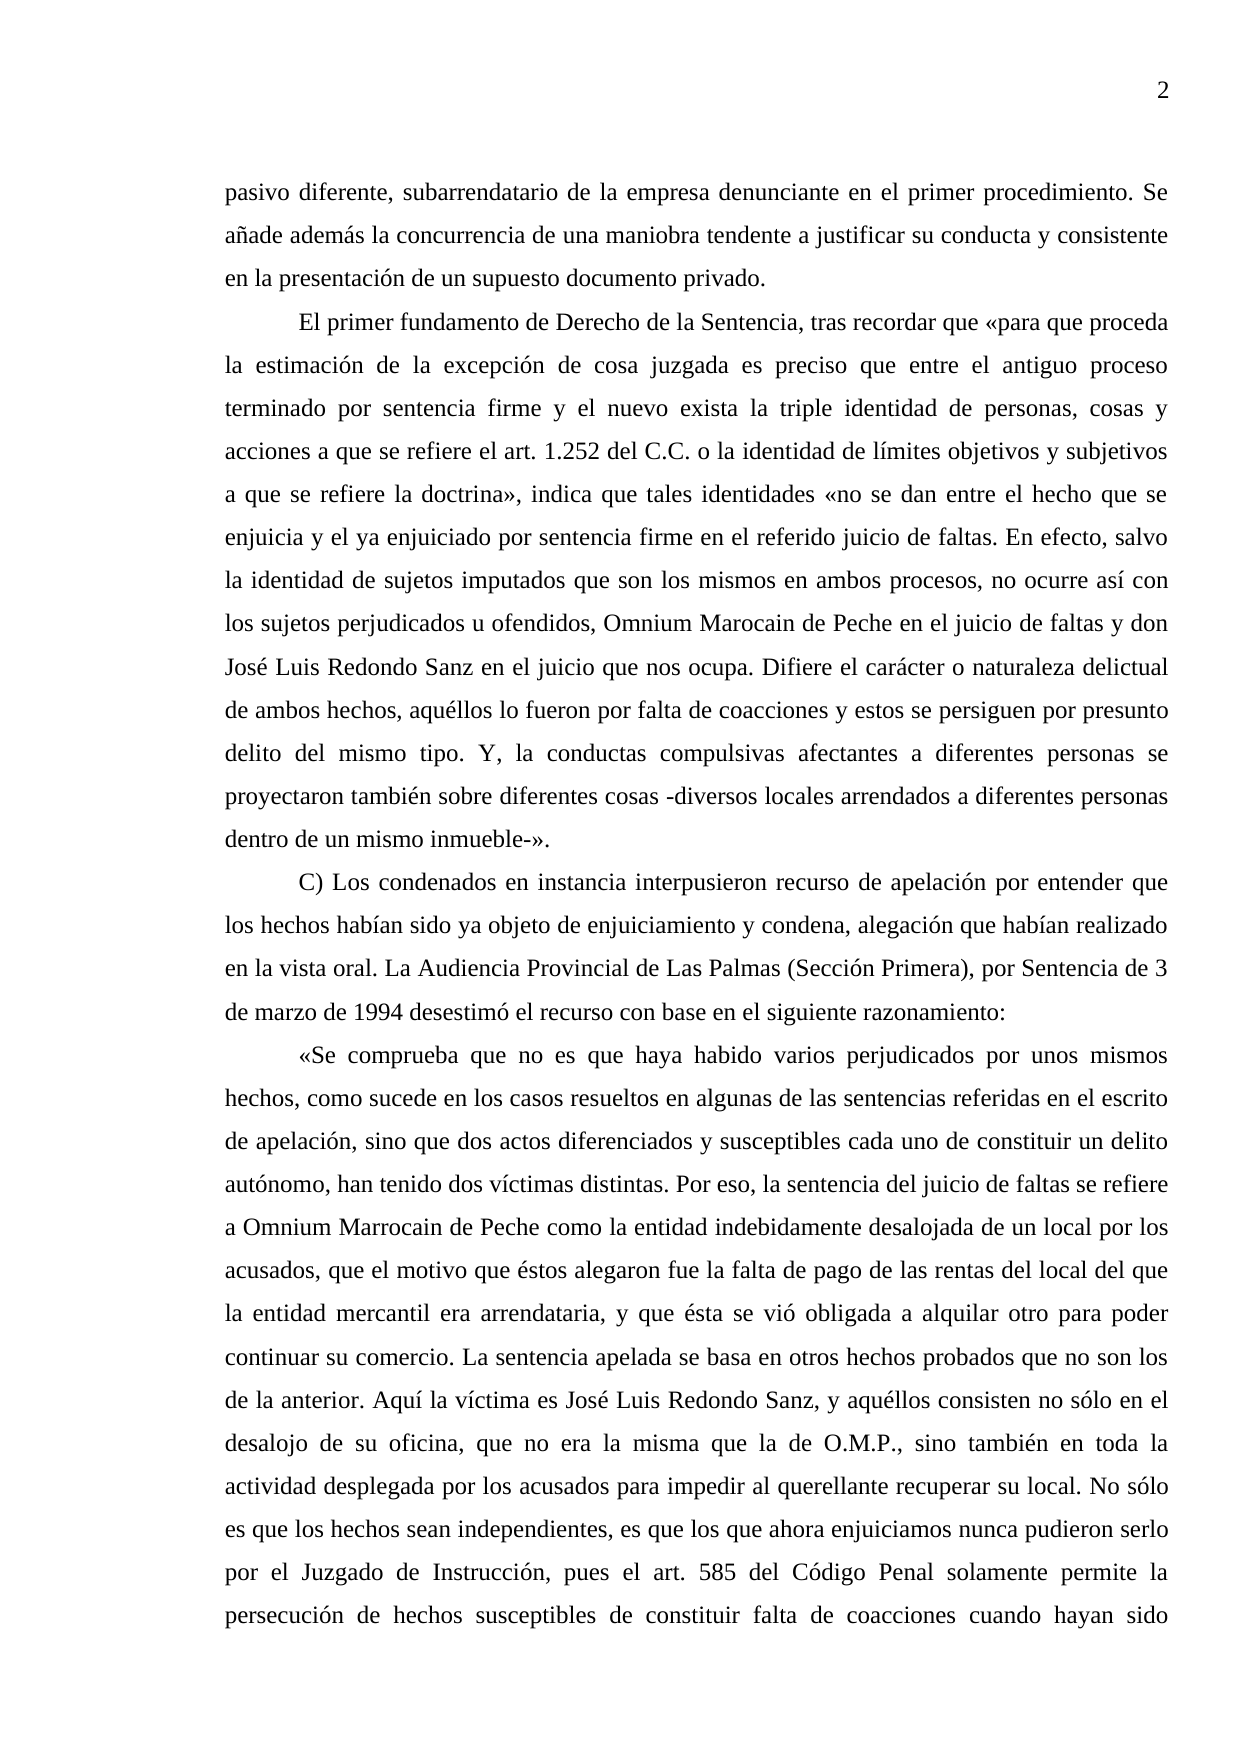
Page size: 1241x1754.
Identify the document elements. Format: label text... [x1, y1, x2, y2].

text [224, 1040, 1169, 1629]
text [224, 177, 1169, 292]
text El primer fundamento de Derecho de la Sentencia, tras recordar que «para que proceda la estimación de la excepción de cosa juzgada es preciso que entre el antiguo proceso terminado por sentencia firme y el nuevo exista la triple identidad de personas, cosas y acciones a que se refiere el art. 1.252 del C.C. o la identidad de límites objetivos y subjetivos a que se refiere la doctrina», indica que tales identidades «no se dan entre el hecho que se enjuicia y el ya enjuiciado por sentencia firme en el referido juicio de faltas. En efecto, salvo la identidad de sujetos imputados que son los mismos en ambos procesos, no ocurre así con los sujetos perjudicados u ofendidos, Omnium Marocain de Peche en el juicio de faltas y don José Luis Redondo Sanz en el juicio que nos ocupa. Difiere el carácter o naturaleza delictual de ambos hechos, aquéllos lo fueron por falta de coacciones y estos se persiguen por presunto delito del mismo tipo. Y, la conductas compulsivas afectantes a diferentes personas se proyectaron también sobre diferentes cosas -diversos locales arrendados a diferentes personas dentro de un mismo inmueble-». [224, 307, 1169, 853]
text C) Los condenados en instancia interpusieron recurso de apelación por entender que los hechos habían sido ya objeto de enjuiciamiento y condena, alegación que habían realizado en la vista oral. La Audiencia Provincial de Las Palmas (Sección Primera), por Sentencia de 3 de marzo de 1994 desestimó el recurso con base en el siguiente razonamiento: [224, 867, 1169, 1025]
